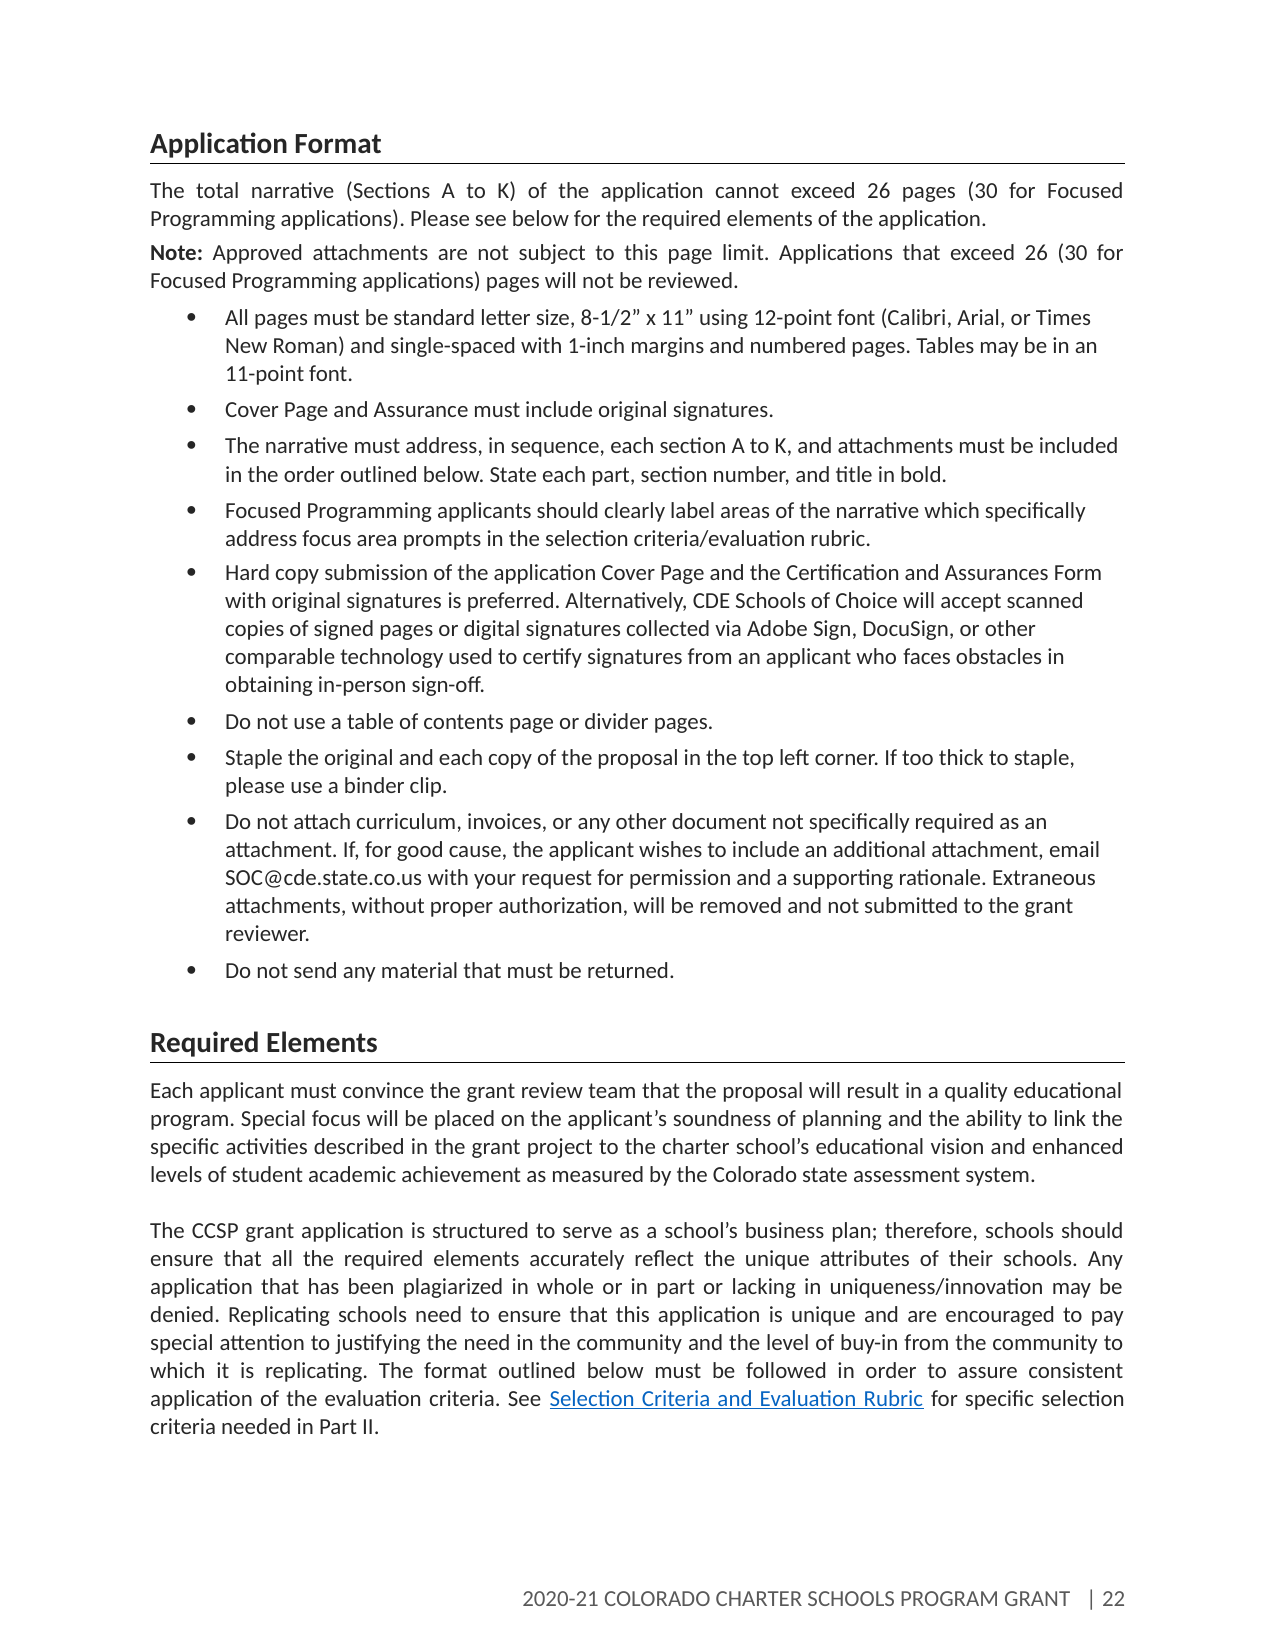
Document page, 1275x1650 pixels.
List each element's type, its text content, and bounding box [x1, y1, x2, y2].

list Hard copy submission of the application Cover Page and the Certification and Assurances Form with original signatures is preferred. Alternatively, CDE Schools of Choice will accept scanned copies of signed pages or digital signatures collected via Adobe Sign, DocuSign, or other comparable technology used to certify signatures from an applicant who faces obstacles in obtaining in-person sign-off. [187, 558, 1125, 698]
list The narrative must address, in sequence, each section A to K, and attachments must be included in the order outlined below. State each part, section number, and title in bold. [187, 432, 1125, 488]
text The CCSP grant application is structured to serve as a school’s business plan; therefore, schools should ensure that all the required elements accurately reflect the unique attributes of their schools. Any application that has been plagiarized in whole or in part or lacking in uniqueness/innovation may be denied. Replicating schools need to ensure that this application is unique and are encouraged to pay special attention to justifying the need in the community and the level of buy-in from the community to which it is replicating. The format outlined below must be followed in order to assure consistent application of the evaluation criteria. See Selection Criteria and Evaluation Rubric for specific selection criteria needed in Part II. [150, 1216, 1125, 1440]
text Note: Approved attachments are not subject to this page limit. Applications that exceed 26 (30 for Focused Programming applications) pages will not be reviewed. [150, 238, 1125, 294]
list Do not attach curriculum, invoices, or any other document not specifically required as an attachment. If, for good cause, the applicant wishes to include an additional attachment, email SOC@cde.state.co.us with your request for permission and a supporting rationale. Extraneous attachments, without proper authorization, will be removed and not submitted to the grant reviewer. [187, 807, 1125, 948]
subtitle Required Elements [150, 1024, 1125, 1062]
subtitle Application Format [150, 125, 1125, 163]
list Focused Programming applicants should clearly label areas of the narrative which specifically address focus area prompts in the selection criteria/evaluation rubric. [187, 496, 1125, 552]
list Do not send any material that must be returned. [187, 956, 1125, 984]
list All pages must be standard letter size, 8-1/2” x 11” using 12-point font (Calibri, Arial, or Times New Roman) and single-spaced with 1-inch margins and numbered pages. Tables may be in an 11-point font. [187, 303, 1125, 387]
text The total narrative (Sections A to K) of the application cannot exceed 26 pages (30 for Focused Programming applications). Please see below for the required elements of the application. [150, 176, 1125, 232]
list Staple the original and each copy of the proposal in the top left corner. If too thick to staple, please use a binder clip. [187, 743, 1125, 799]
list Cover Page and Assurance must include original signatures. [187, 395, 1125, 423]
list Do not use a table of contents page or divider pages. [187, 707, 1125, 735]
text Each applicant must convince the grant review team that the proposal will result in a quality educational program. Special focus will be placed on the applicant’s soundness of planning and the ability to link the specific activities described in the grant project to the charter school’s educational vision and enhanced levels of student academic achievement as measured by the Colorado state assessment system. [150, 1076, 1125, 1188]
